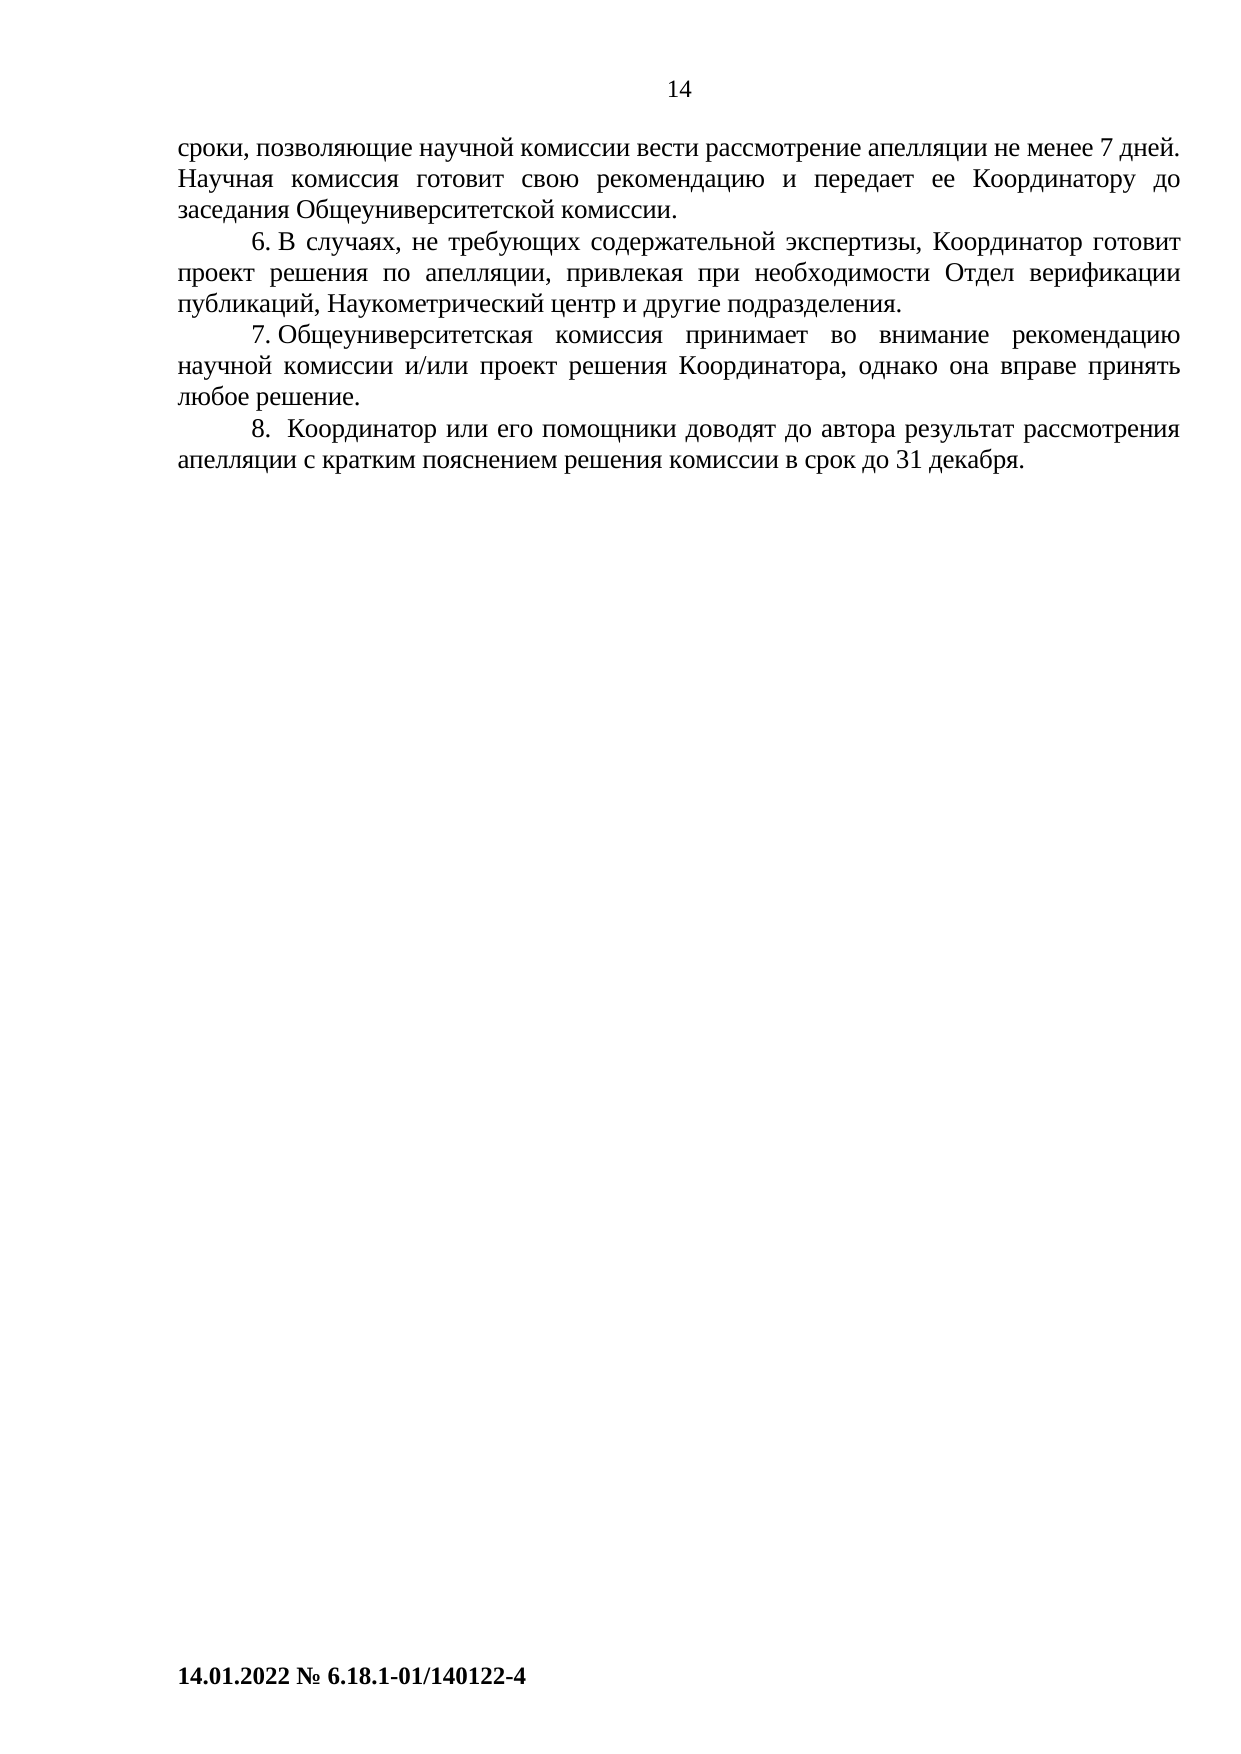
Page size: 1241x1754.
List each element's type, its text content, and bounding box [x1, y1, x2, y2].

list Общеуниверситетская комиссия принимает во внимание рекомендацию научной комиссии и/или проект решения Координатора, однако она вправе принять любое решение. [177, 318, 1181, 412]
list Координатор или его помощники доводят до автора результат рассмотрения апелляции с кратким пояснением решения комиссии в срок до 31 декабря. [177, 412, 1181, 474]
list В случаях, не требующих содержательной экспертизы, Координатор готовит проект решения по апелляции, привлекая при необходимости Отдел верификации публикаций, Наукометрический центр и другие подразделения. [177, 225, 1181, 318]
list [177, 131, 1181, 225]
